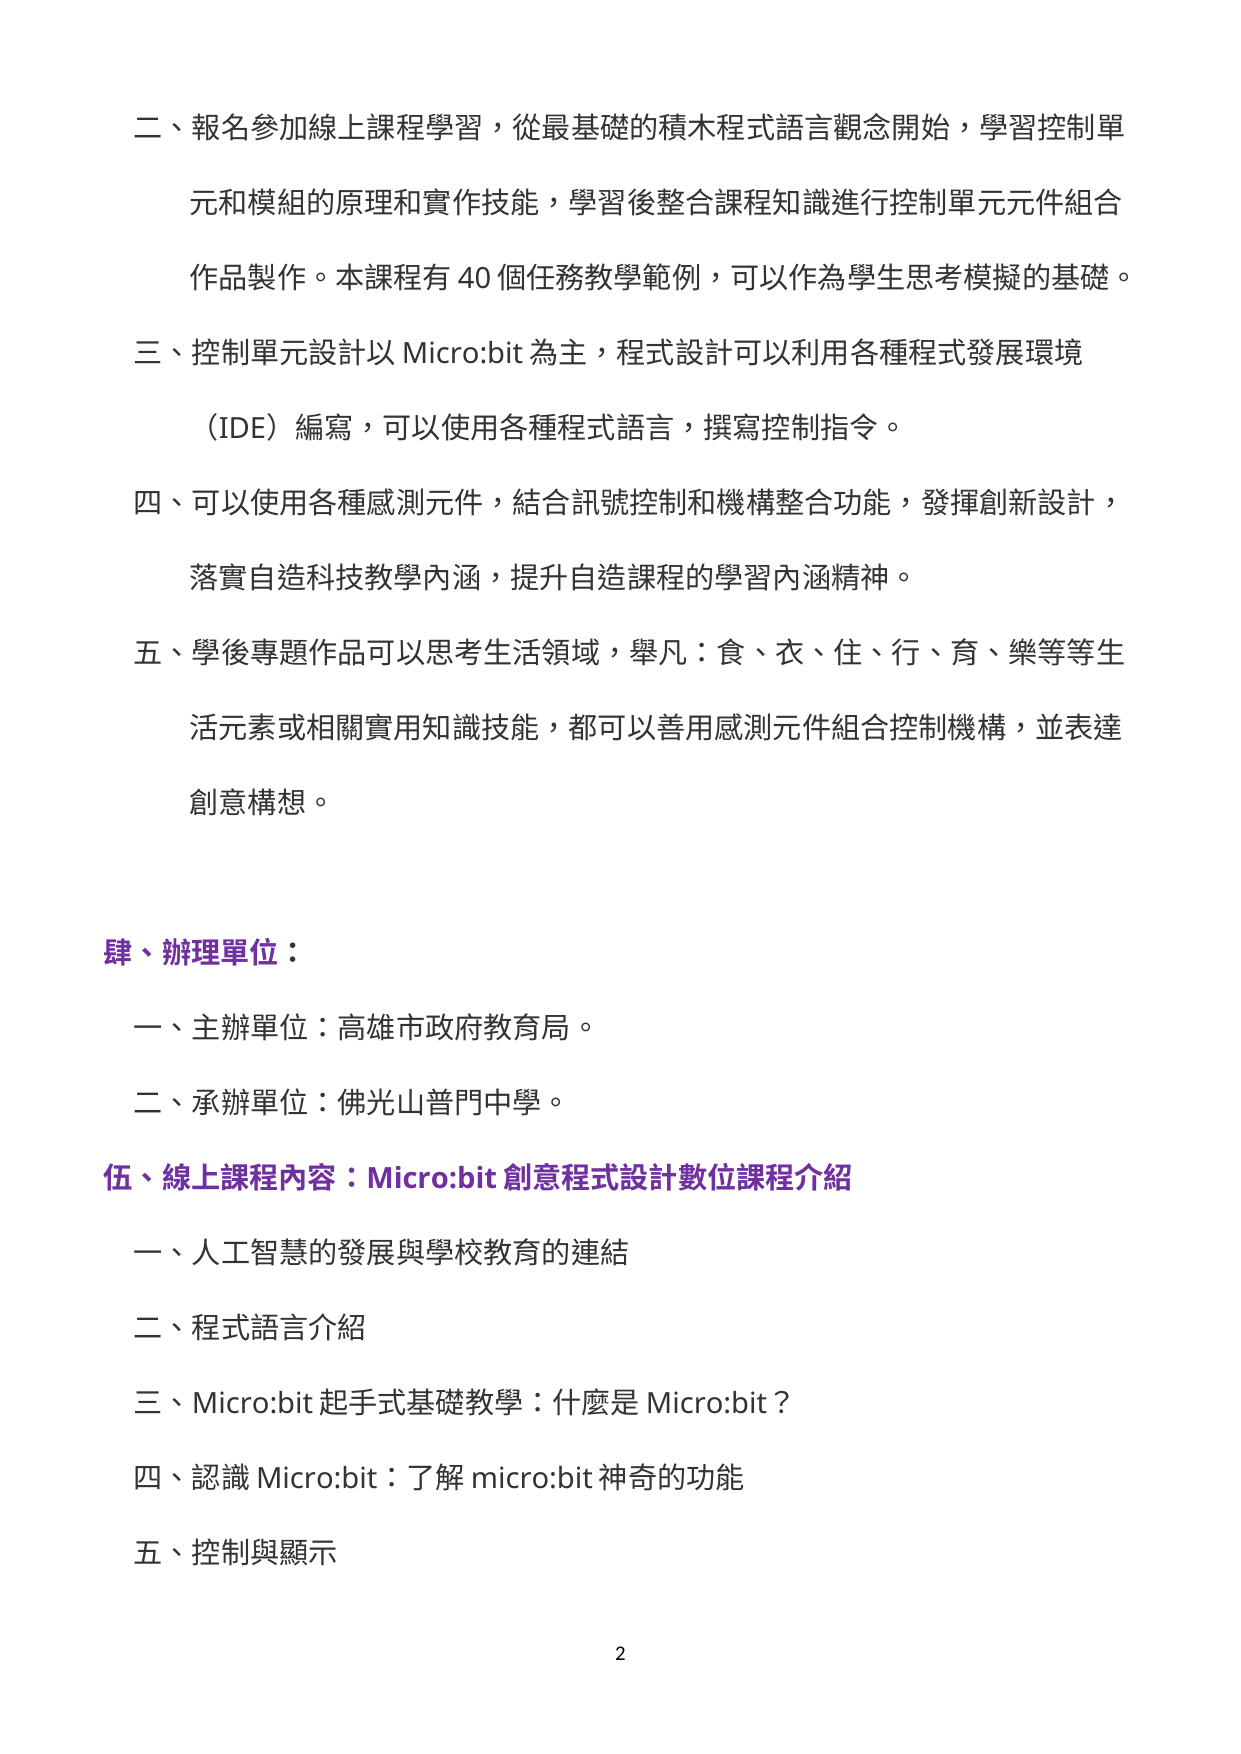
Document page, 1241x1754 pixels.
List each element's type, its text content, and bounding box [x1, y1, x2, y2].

text 一、人工智慧的發展與學校教育的連結 [133, 1213, 1137, 1288]
text 二、報名參加線上課程學習，從最基礎的積木程式語言觀念開始，學習控制單元和模組的原理和實作技能，學習後整合課程知識進行控制單元元件組合作品製作。本課程有40個任務教學範例，可以作為學生思考模擬的基礎。 [133, 88, 1137, 313]
text 二、程式語言介紹 [133, 1288, 1137, 1363]
text 二、承辦單位：佛光山普門中學。 [133, 1063, 1137, 1138]
text 五、控制與顯示 [133, 1513, 1137, 1588]
text 四、認識Micro:bit：了解micro:bit神奇的功能 [133, 1438, 1137, 1513]
text 一、主辦單位：高雄市政府教育局。 [133, 988, 1137, 1063]
text 五、學後專題作品可以思考生活領域，舉凡：食、衣、住、行、育、樂等等生活元素或相關實用知識技能，都可以善用感測元件組合控制機構，並表達創意構想。 [133, 613, 1137, 838]
text 肆、辦理單位： [103, 913, 1137, 988]
text 伍、線上課程內容：Micro:bit創意程式設計數位課程介紹 [103, 1138, 1137, 1213]
text 四、可以使用各種感測元件，結合訊號控制和機構整合功能，發揮創新設計，落實自造科技教學內涵，提升自造課程的學習內涵精神。 [133, 463, 1137, 613]
text 三、控制單元設計以Micro:bit為主，程式設計可以利用各種程式發展環境 （IDE）編寫，可以使用各種程式語言，撰寫控制指令。 [133, 313, 1137, 463]
text 三、Micro:bit起手式基礎教學：什麼是Micro:bit？ [133, 1363, 1137, 1438]
